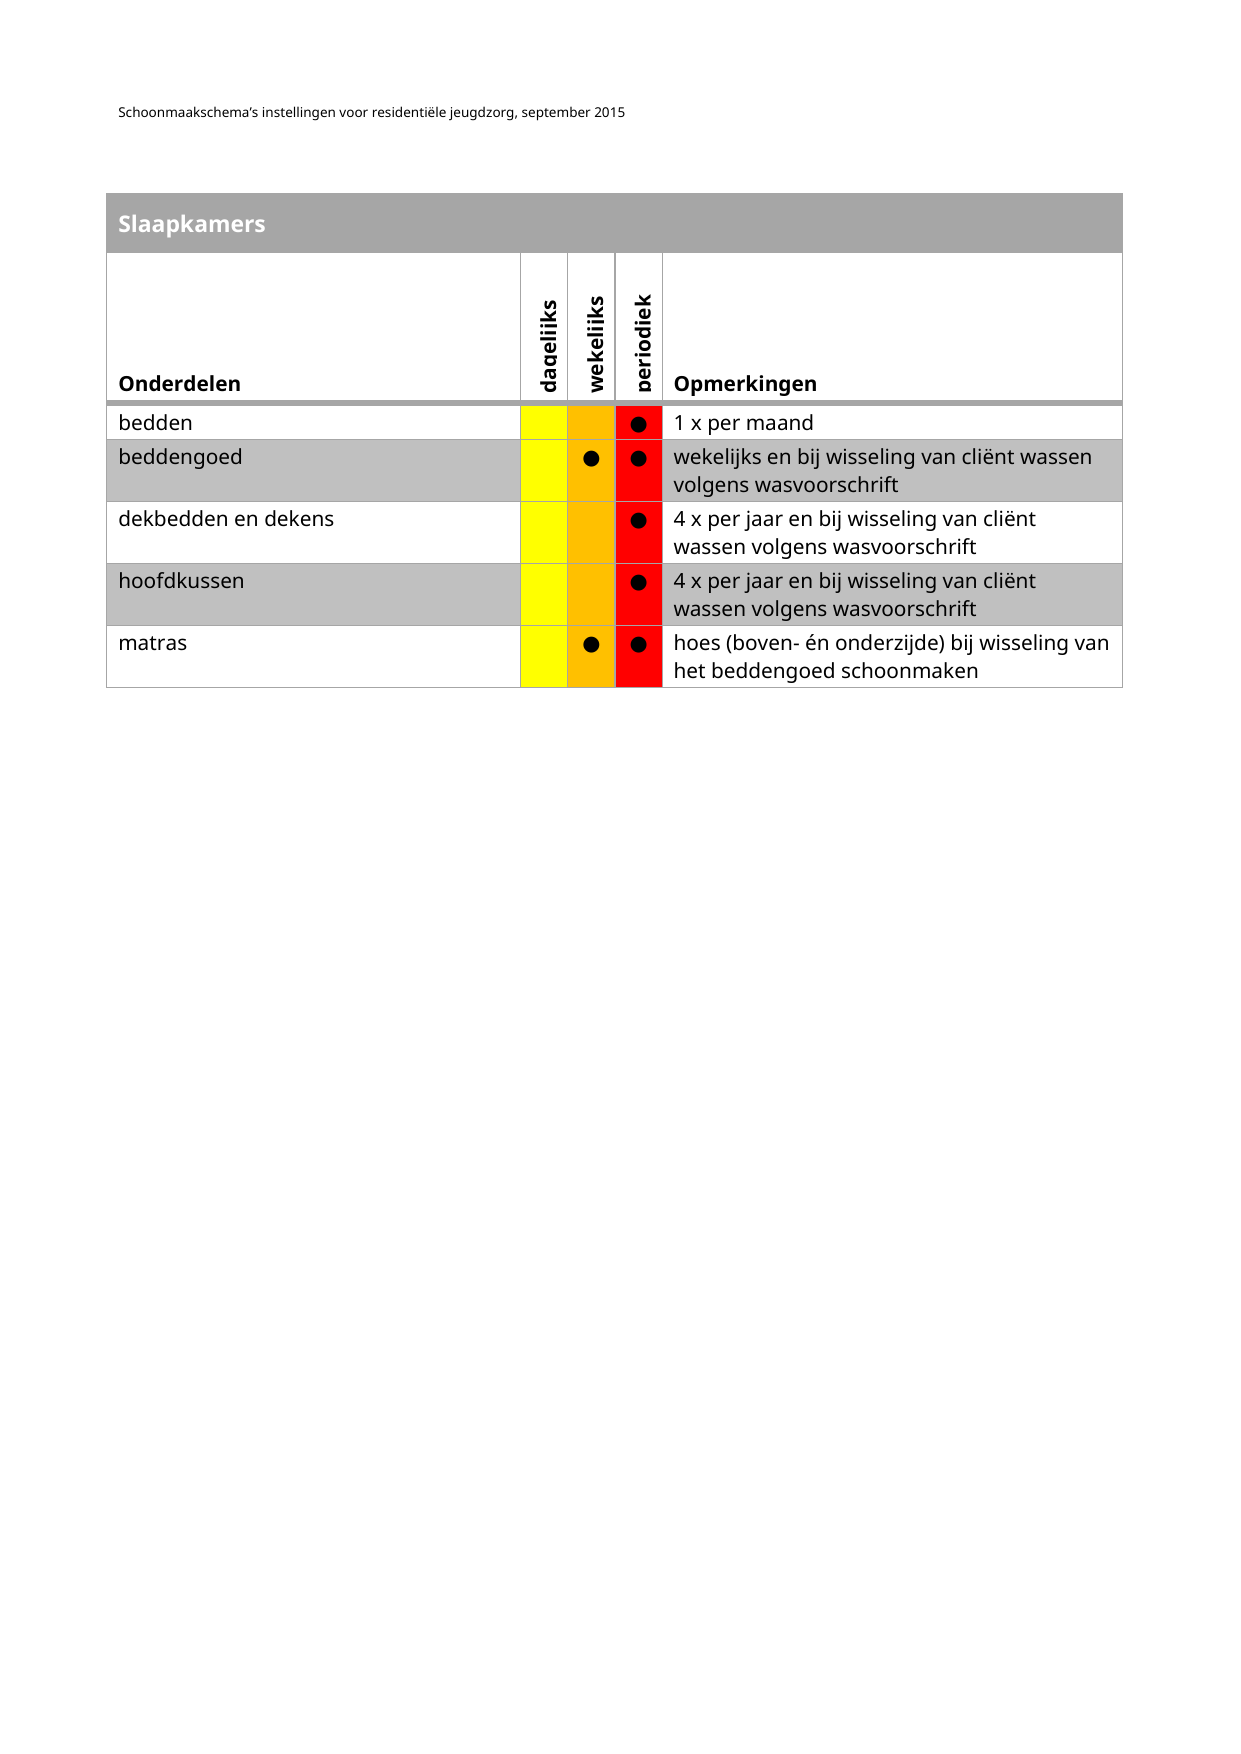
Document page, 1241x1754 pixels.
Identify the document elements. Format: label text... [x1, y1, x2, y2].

table_cell [521, 564, 567, 625]
table_cell hoes (boven- én onderzijde) bij wisseling van het beddengoed schoonmaken [663, 626, 1122, 687]
table_cell [521, 440, 567, 501]
table_cell beddengoed [107, 440, 520, 501]
table_cell ● [568, 626, 614, 687]
table_cell wekelijks [568, 253, 614, 400]
table_cell [568, 502, 614, 563]
table_cell wekelijks en bij wisseling van cliënt wassen volgens wasvoorschrift [663, 440, 1122, 501]
table_cell matras [107, 626, 520, 687]
table_cell dekbedden en dekens [107, 502, 520, 563]
table_cell ● [616, 626, 662, 687]
table_cell [521, 502, 567, 563]
table_cell 1 x per maand [663, 406, 1122, 439]
table_cell Onderdelen [107, 253, 520, 400]
table_header Slaapkamers [107, 194, 1122, 252]
table_cell ● [616, 440, 662, 501]
table_cell [568, 564, 614, 625]
table_cell [568, 406, 614, 439]
table_cell ● [616, 564, 662, 625]
table_cell 4 x per jaar en bij wisseling van cliënt wassen volgens wasvoorschrift [663, 564, 1122, 625]
table_cell [521, 406, 567, 439]
table_cell ● [616, 406, 662, 439]
table_cell 4 x per jaar en bij wisseling van cliënt wassen volgens wasvoorschrift [663, 502, 1122, 563]
table_cell ● [616, 502, 662, 563]
table_cell ● [568, 440, 614, 501]
table_cell dagelijks [521, 253, 567, 400]
table_cell hoofdkussen [107, 564, 520, 625]
table_cell Opmerkingen [663, 253, 1122, 400]
table_cell bedden [107, 406, 520, 439]
table_cell [521, 626, 567, 687]
table_cell periodiek [616, 253, 662, 400]
